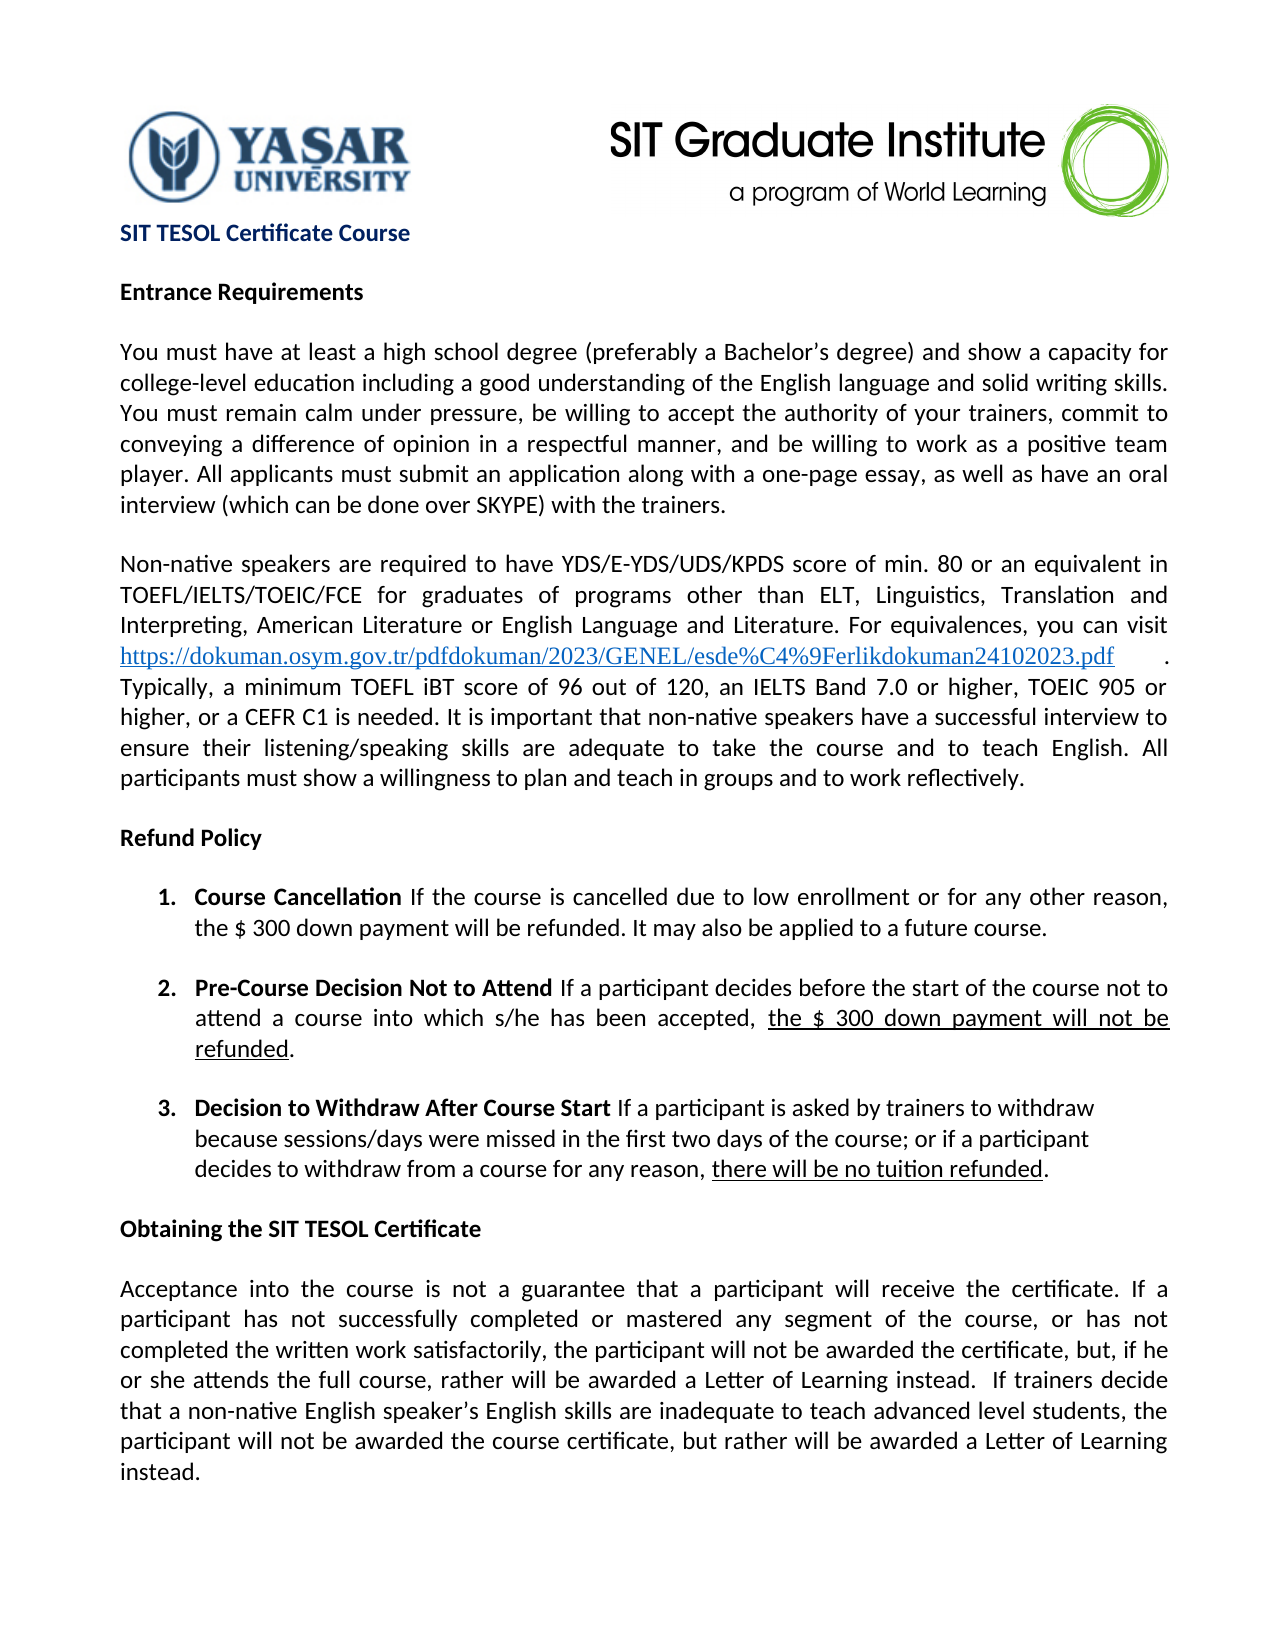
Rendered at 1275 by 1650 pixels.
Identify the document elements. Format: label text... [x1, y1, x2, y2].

text You must have at least a high school degree (preferably a Bachelor’s degree) and show a capacity for college-level education including a good understanding of the English language and solid writing skills. You must remain calm under pressure, be willing to accept the authority of your trainers, commit to conveying a difference of opinion in a respectful manner, and be willing to work as a positive team player. All applicants must submit an application along with a one-page essay, as well as have an oral interview (which can be done over SKYPE) with the trainers. [120, 336, 1170, 519]
list Decision to Withdraw After Course Start If a participant is asked by trainers to withdraw because sessions/days were missed in the first two days of the course; or if a participant decides to withdraw from a course for any reason, there will be no tuition refunded. [157, 1092, 1170, 1184]
list Course Cancellation If the course is cancelled due to low enrollment or for any other reason, the $ 300 down payment will be refunded. It may also be applied to a future course. [157, 882, 1170, 943]
text Refund Policy [120, 822, 1170, 852]
subtitle Entrance Requirements [120, 277, 1170, 307]
list Pre-Course Decision Not to Attend If a participant decides before the start of the course not to attend a course into which s/he has been accepted, the $ 300 down payment will not be refunded. [157, 972, 1170, 1063]
picture [120, 104, 447, 217]
text Non-native speakers are required to have YDS/E-YDS/UDS/KPDS score of min. 80 or an equivalent in TOEFL/IELTS/TOEIC/FCE for graduates of programs other than ELT, Linguistics, Translation and Interpreting, American Literature or English Language and Literature. For equivalences, you can visit https://dokuman.osym.gov.tr/pdfdokuman/2023/GENEL/esde%C4%9Ferlikdokuman24102023.pdf . Typically, a minimum TOEFL iBT score of 96 out of 120, an IELTS Band 7.0 or higher, TOEIC 905 or higher, or a CEFR C1 is needed. It is important that non-native speakers have a successful interview to ensure their listening/speaking skills are adequate to take the course and to teach English. All participants must show a willingness to plan and teach in groups and to work reflectively. [120, 548, 1170, 793]
title SIT TESOL Certificate Course [120, 217, 1170, 247]
subtitle Obtaining the SIT TESOL Certificate [120, 1213, 1170, 1244]
text Acceptance into the course is not a guarantee that a participant will receive the certificate. If a participant has not successfully completed or mastered any segment of the course, or has not completed the written work satisfactorily, the participant will not be awarded the certificate, but, if he or she attends the full course, rather will be awarded a Letter of Learning instead. If trainers decide that a non-native English speaker’s English skills are inadequate to teach advanced level students, the participant will not be awarded the course certificate, but rather will be awarded a Letter of Learning instead. [120, 1273, 1170, 1487]
picture [610, 104, 1169, 217]
